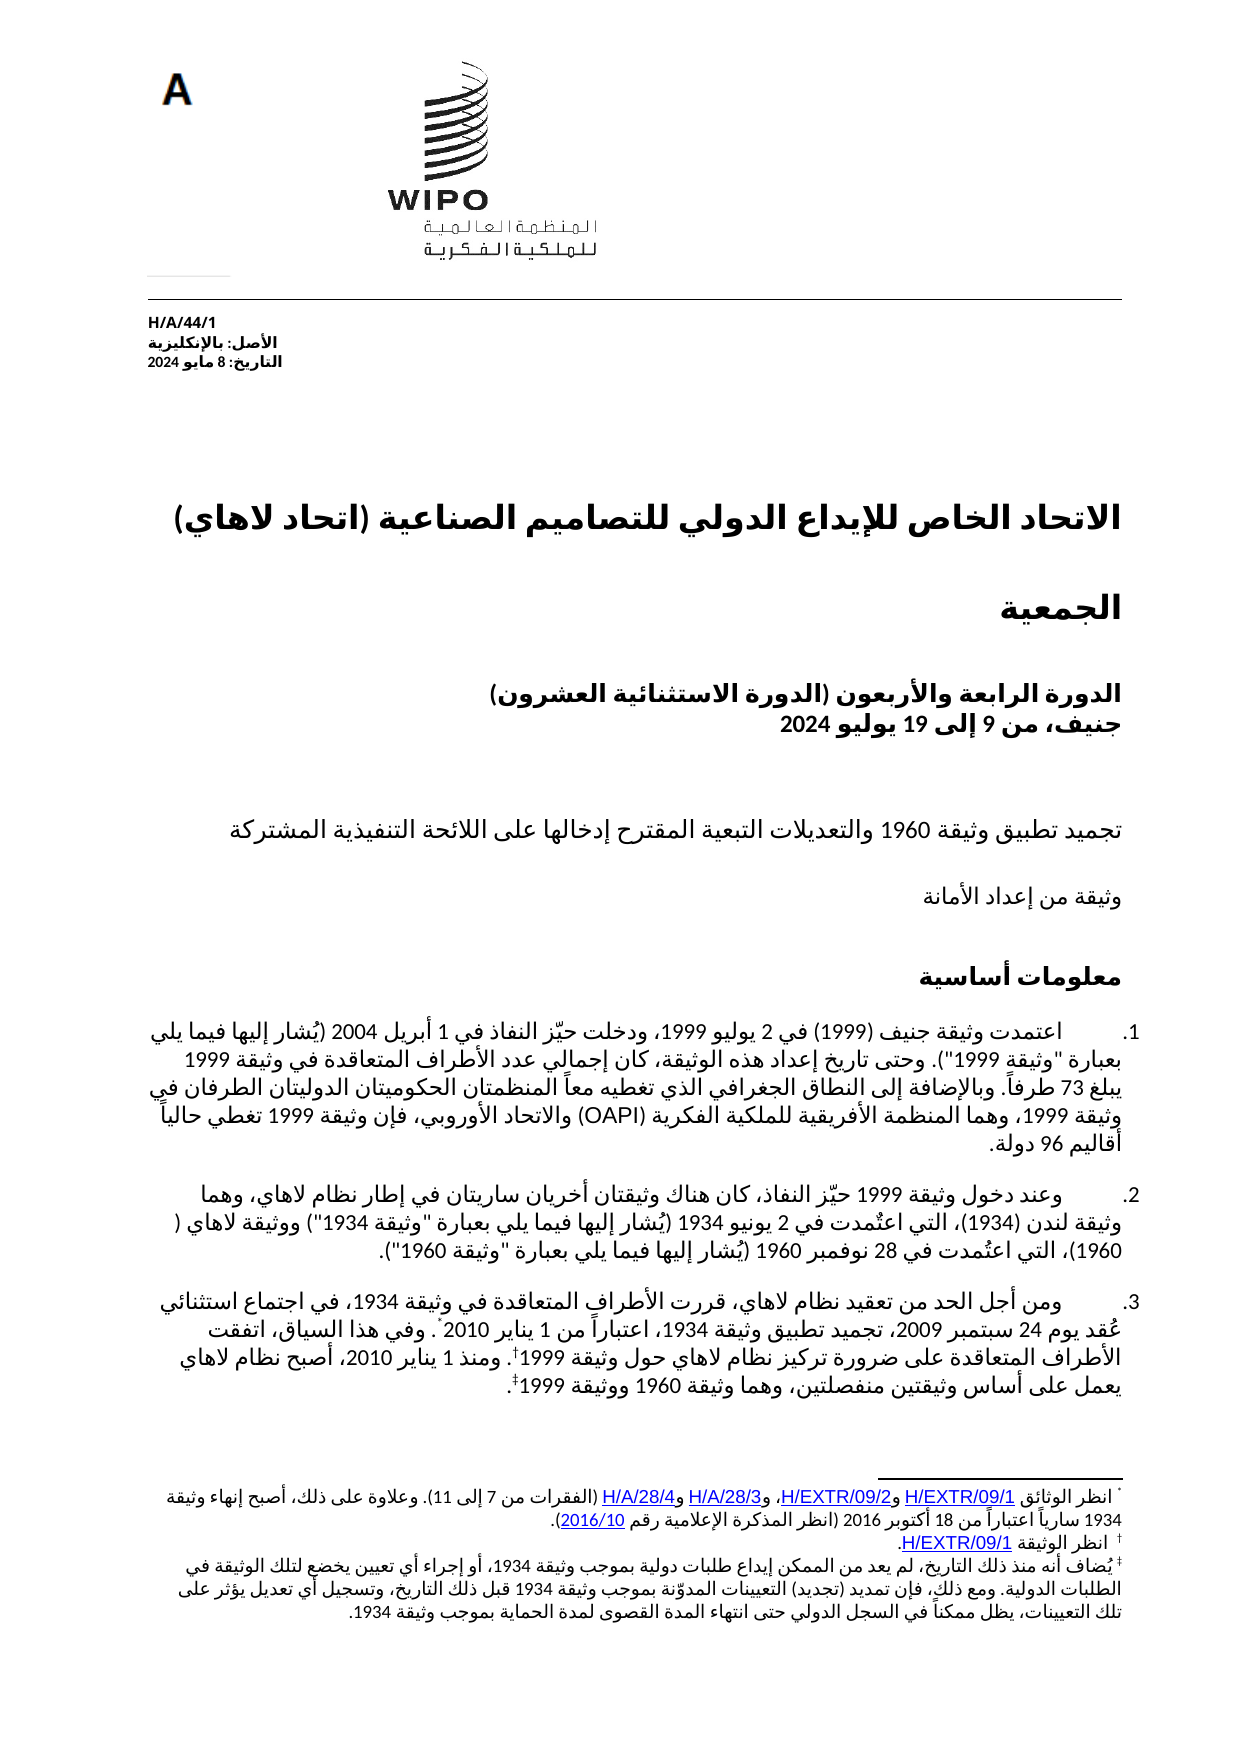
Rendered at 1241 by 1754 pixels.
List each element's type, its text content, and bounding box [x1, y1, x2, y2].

text تجميد تطبيق وثيقة 1960 والتعديلات التبعية المقترح إدخالها على اللائحة التنفيذية المشتركة [148, 814, 1122, 845]
text ومن أجل الحد من تعقيد نظام لاهاي، قررت الأطراف المتعاقدة في وثيقة 1934، في اجتماع استثنائي عُقد يوم 24 سبتمبر 2009، تجميد تطبيق وثيقة 1934، اعتباراً من 1 يناير 2010. وفي هذا السياق، اتفقت الأطراف المتعاقدة على ضرورة تركيز نظام لاهاي حول وثيقة 1999. ومنذ 1 يناير 2010، أصبح نظام لاهاي يعمل على أساس وثيقتين منفصلتين، وهما وثيقة 1960 ووثيقة 1999. [148, 1287, 1122, 1399]
picture [385, 58, 604, 267]
text جنيف، من 9 إلى 19 يوليو 2024 [148, 709, 1122, 739]
subtitle الاتحاد الخاص للإيداع الدولي للتصاميم الصناعية (اتحاد لاهاي) [148, 497, 1122, 537]
text اعتمدت وثيقة جنيف (1999) في 2 يوليو 1999، ودخلت حيّز النفاذ في 1 أبريل 2004 (يُشار إليها فيما يلي بعبارة "وثيقة 1999"). وحتى تاريخ إعداد هذه الوثيقة، كان إجمالي عدد الأطراف المتعاقدة في وثيقة 1999 يبلغ 73 طرفاً. وبالإضافة إلى النطاق الجغرافي الذي تغطيه معاً المنظمتان الحكوميتان الدوليتان الطرفان في وثيقة 1999، وهما المنظمة الأفريقية للملكية الفكرية (OAPI) والاتحاد الأوروبي، فإن وثيقة 1999 تغطي حالياً أقاليم 96 دولة. [148, 1017, 1122, 1157]
subtitle معلومات أساسية [148, 962, 1122, 992]
picture [147, 58, 232, 278]
text الجمعية [148, 587, 1122, 628]
text الأصل: بالإنكليزية [148, 333, 1122, 353]
text H/A/44/1 [148, 312, 1122, 333]
text وعند دخول وثيقة 1999 حيّز النفاذ، كان هناك وثيقتان أخريان ساريتان في إطار نظام لاهاي، وهما وثيقة لندن (1934)، التي اعتٌمدت في 2 يونيو 1934 (يُشار إليها فيما يلي بعبارة "وثيقة 1934") ووثيقة لاهاي (1960)، التي اعتُمدت في 28 نوفمبر 1960 (يُشار إليها فيما يلي بعبارة "وثيقة 1960"). [148, 1180, 1122, 1264]
text الدورة الرابعة والأربعون (الدورة الاستثنائية العشرون) [148, 678, 1122, 709]
text وثيقة من إعداد الأمانة [148, 882, 1122, 910]
text التاريخ: 8 مايو 2024 [148, 353, 1122, 372]
